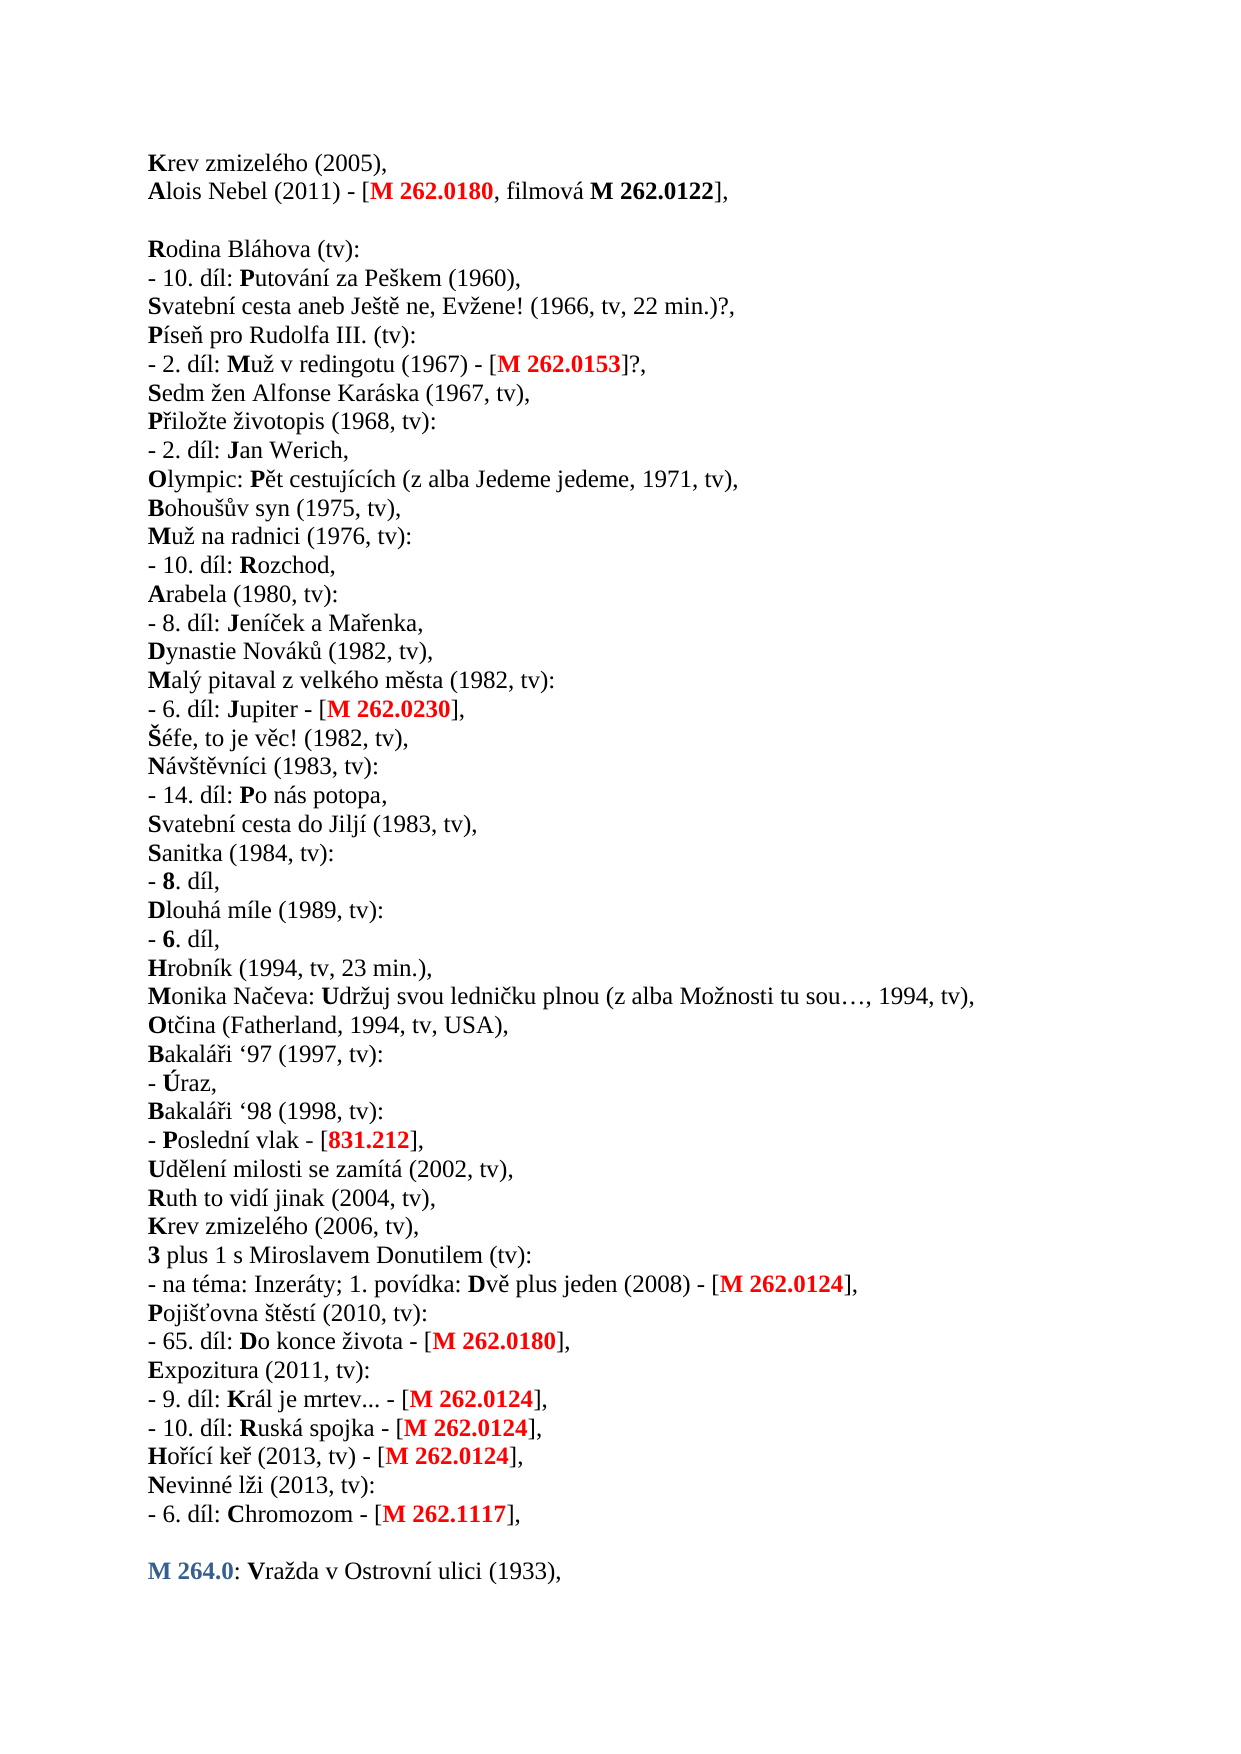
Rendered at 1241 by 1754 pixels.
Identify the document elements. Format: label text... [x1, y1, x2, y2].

text Hrobník (1994, tv, 23 min.), [148, 953, 1093, 981]
text Muž na radnici (1976, tv): [148, 521, 1093, 550]
text Dynastie Nováků (1982, tv), [148, 636, 1093, 665]
text Návštěvníci (1983, tv): [148, 751, 1093, 780]
text Otčina (Fatherland, 1994, tv, USA), [148, 1010, 1093, 1039]
text Sedm žen Alfonse Karáska (1967, tv), [148, 378, 1093, 406]
text - 8. díl, [148, 866, 1093, 895]
text Sanitka (1984, tv): [148, 838, 1093, 866]
text Bakaláři ‘97 (1997, tv): [148, 1039, 1093, 1068]
text - 2. díl: Muž v redingotu (1967) - [M 262.0153]?, [148, 349, 1093, 378]
text Alois Nebel (2011) - [M 262.0180, filmová M 262.0122], [148, 176, 1093, 205]
text - 10. díl: Putování za Peškem (1960), [148, 263, 1093, 291]
text Olympic: Pět cestujících (z alba Jedeme jedeme, 1971, tv), [148, 464, 1093, 493]
text - 6. díl: Chromozom - [M 262.1117], [148, 1499, 1093, 1528]
text - Poslední vlak - [831.212], [148, 1125, 1093, 1154]
text Ruth to vidí jinak (2004, tv), [148, 1183, 1093, 1211]
text Monika Načeva: Udržuj svou ledničku plnou (z alba Možnosti tu sou…, 1994, tv), [148, 981, 1093, 1010]
text - 65. díl: Do konce života - [M 262.0180], [148, 1326, 1093, 1355]
text M 264.0: Vražda v Ostrovní ulici (1933), [148, 1556, 1093, 1585]
text - 8. díl: Jeníček a Mařenka, [148, 608, 1093, 636]
text - na téma: Inzeráty; 1. povídka: Dvě plus jeden (2008) - [M 262.0124], [148, 1269, 1093, 1298]
text Pojišťovna štěstí (2010, tv): [148, 1298, 1093, 1326]
text Rodina Bláhova (tv): [148, 234, 1093, 263]
text 3 plus 1 s Miroslavem Donutilem (tv): [148, 1240, 1093, 1269]
text Bakaláři ‘98 (1998, tv): [148, 1096, 1093, 1125]
text Svatební cesta do Jiljí (1983, tv), [148, 809, 1093, 838]
text Udělení milosti se zamítá (2002, tv), [148, 1154, 1093, 1183]
text Svatební cesta aneb Ještě ne, Evžene! (1966, tv, 22 min.)?, [148, 291, 1093, 320]
text Hořící keř (2013, tv) - [M 262.0124], [148, 1441, 1093, 1470]
text Krev zmizelého (2005), [148, 148, 1093, 176]
text Krev zmizelého (2006, tv), [148, 1211, 1093, 1240]
text - 10. díl: Rozchod, [148, 550, 1093, 579]
text Arabela (1980, tv): [148, 579, 1093, 608]
text - 6. díl, [148, 924, 1093, 953]
text Přiložte životopis (1968, tv): [148, 406, 1093, 435]
text - 9. díl: Král je mrtev... - [M 262.0124], [148, 1384, 1093, 1413]
text Bohoušův syn (1975, tv), [148, 493, 1093, 521]
text - 2. díl: Jan Werich, [148, 435, 1093, 464]
text Píseň pro Rudolfa III. (tv): [148, 320, 1093, 349]
text Dlouhá míle (1989, tv): [148, 895, 1093, 924]
text Malý pitaval z velkého města (1982, tv): [148, 665, 1093, 694]
text Šéfe, to je věc! (1982, tv), [148, 723, 1093, 751]
text - 10. díl: Ruská spojka - [M 262.0124], [148, 1413, 1093, 1441]
text Nevinné lži (2013, tv): [148, 1470, 1093, 1499]
text - Úraz, [148, 1068, 1093, 1096]
text Expozitura (2011, tv): [148, 1355, 1093, 1384]
text - 6. díl: Jupiter - [M 262.0230], [148, 694, 1093, 723]
text - 14. díl: Po nás potopa, [148, 780, 1093, 809]
